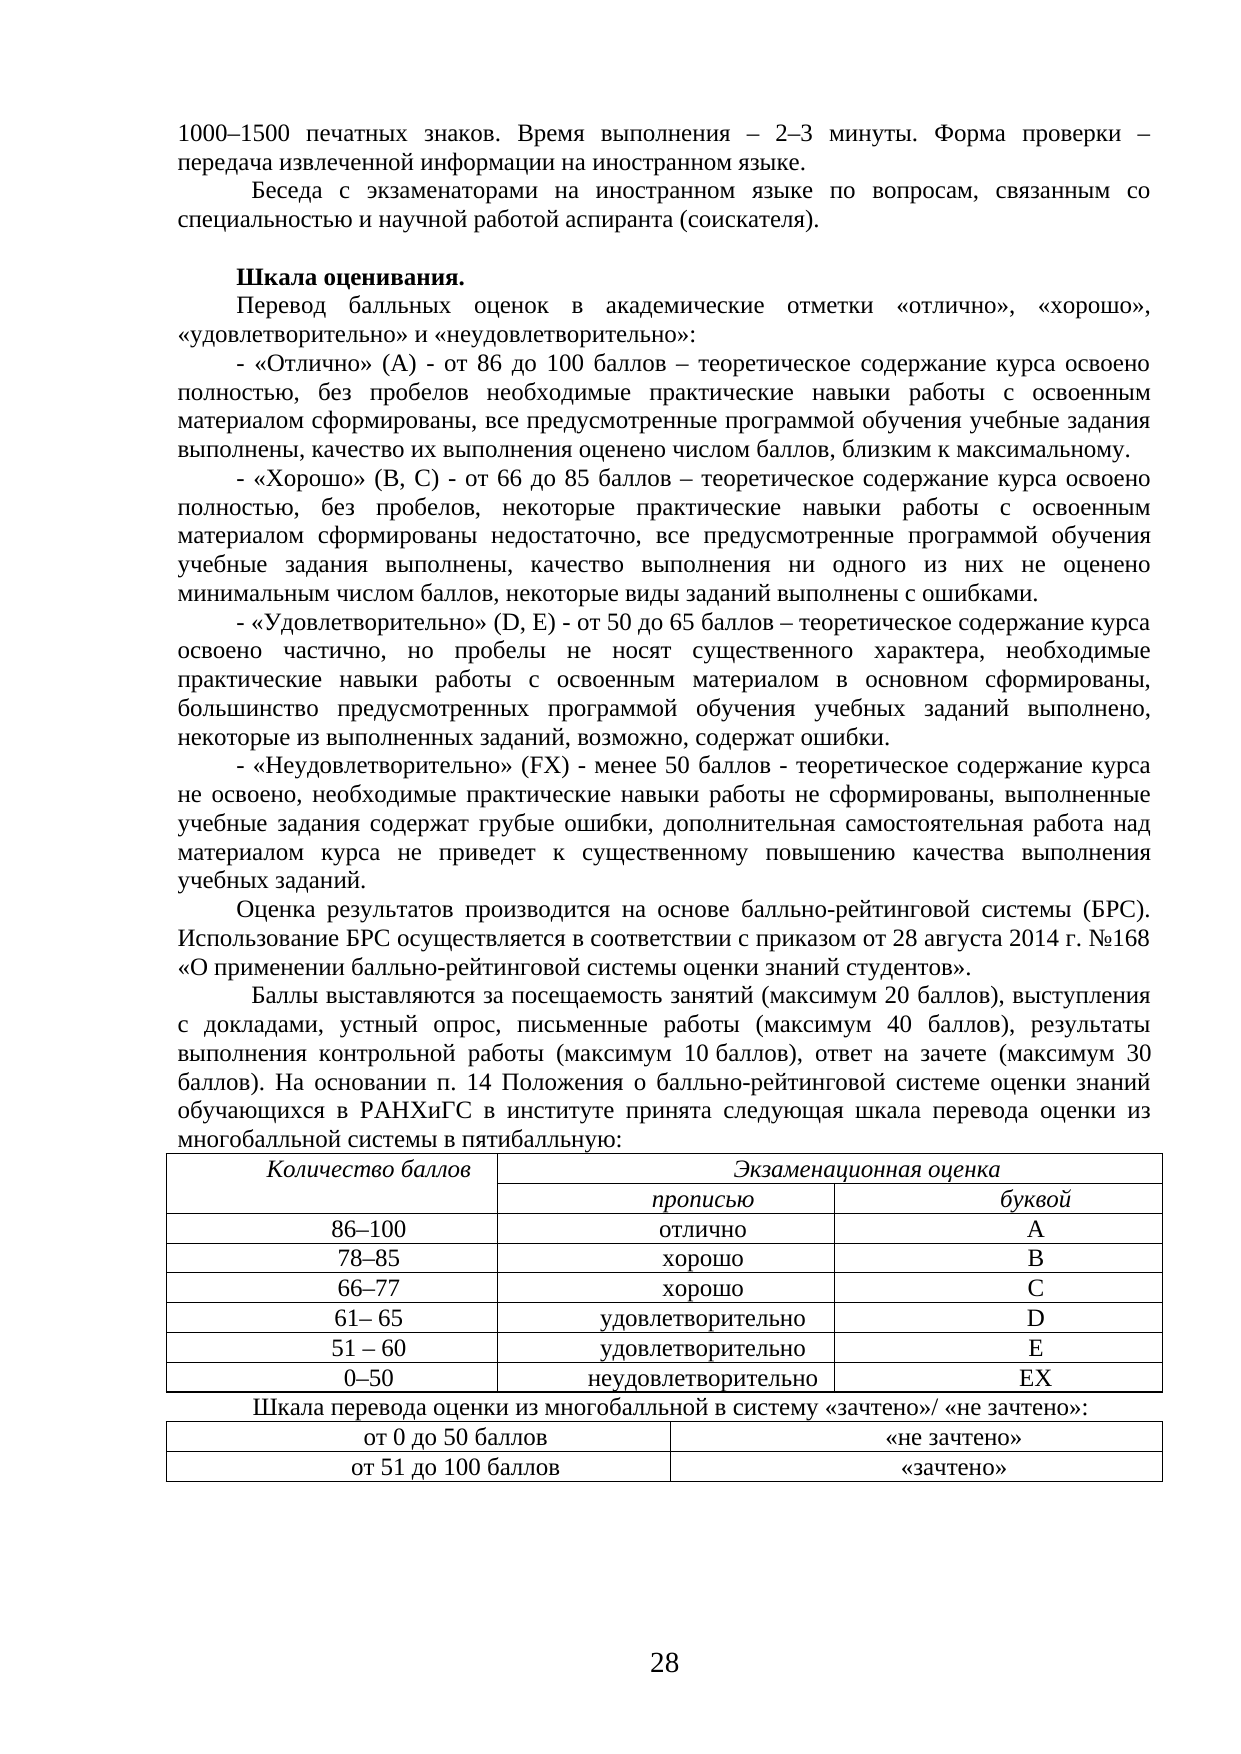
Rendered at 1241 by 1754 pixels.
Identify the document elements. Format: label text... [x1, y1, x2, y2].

table_cell EX [835, 1363, 1162, 1391]
text Беседа с экзаменаторами на иностранном языке по вопросам, связанным со специальностью и научной работой аспиранта (соискателя). [177, 176, 1152, 233]
text - «Неудовлетворительно» (FX) - менее 50 баллов - теоретическое содержание курса не освоено, необходимые практические навыки работы не сформированы, выполненные учебные задания содержат грубые ошибки, дополнительная самостоятельная работа над материалом курса не приведет к существенному повышению качества выполнения учебных заданий. [177, 751, 1152, 894]
text Оценка результатов производится на основе балльно-рейтинговой системы (БРС). Использование БРС осуществляется в соответствии с приказом от 28 августа 2014 г. №168 «О применении балльно-рейтинговой системы оценки знаний студентов». [177, 894, 1152, 981]
table_cell от 51 до 100 баллов [167, 1452, 670, 1481]
table_header от 0 до 50 баллов [167, 1422, 670, 1451]
table_header Количество баллов [167, 1154, 497, 1213]
table_cell хорошо [498, 1244, 834, 1272]
text Шкала оценивания. [177, 262, 1152, 291]
table_cell неудовлетворительно [498, 1363, 834, 1391]
text - «Отлично» (A) - от 86 до 100 баллов – теоретическое содержание курса освоено полностью, без пробелов необходимые практические навыки работы с освоенным материалом сформированы, все предусмотренные программой обучения учебные задания выполнены, качество их выполнения оценено числом баллов, близким к максимальному. [177, 348, 1152, 463]
table_cell 78–85 [167, 1244, 497, 1272]
table_cell удовлетворительно [498, 1303, 834, 1332]
table_cell буквой [835, 1184, 1162, 1213]
table_cell В [835, 1244, 1162, 1272]
text - «Хорошо» (B, C) - от 66 до 85 баллов – теоретическое содержание курса освоено полностью, без пробелов, некоторые практические навыки работы с освоенным материалом сформированы недостаточно, все предусмотренные программой обучения учебные задания выполнены, качество выполнения ни одного из них не оценено минимальным числом баллов, некоторые виды заданий выполнены с ошибками. [177, 463, 1152, 607]
text Перевод балльных оценок в академические отметки «отлично», «хорошо», «удовлетворительно» и «неудовлетворительно»: [177, 291, 1152, 348]
table_header Экзаменационная оценка [498, 1154, 1162, 1183]
table_cell D [835, 1303, 1162, 1332]
text Баллы выставляются за посещаемость занятий (максимум 20 баллов), выступления с докладами, устный опрос, письменные работы (максимум 40 баллов), результаты выполнения контрольной работы (максимум 10 баллов), ответ на зачете (максимум 30 баллов). На основании п. 14 Положения о балльно-рейтинговой системе оценки знаний обучающихся в РАНХиГС в институте принята следующая шкала перевода оценки из многобалльной системы в пятибалльную: [177, 981, 1152, 1153]
table_cell прописью [498, 1184, 834, 1213]
table_cell «зачтено» [671, 1452, 1162, 1481]
text - «Удовлетворительно» (D, E) - от 50 до 65 баллов – теоретическое содержание курса освоено частично, но пробелы не носят существенного характера, необходимые практические навыки работы с освоенным материалом в основном сформированы, большинство предусмотренных программой обучения учебных заданий выполнено, некоторые из выполненных заданий, возможно, содержат ошибки. [177, 607, 1152, 751]
table_cell 0–50 [167, 1363, 497, 1391]
table_header «не зачтено» [671, 1422, 1162, 1451]
table_cell хорошо [498, 1273, 834, 1302]
table_cell С [835, 1273, 1162, 1302]
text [177, 118, 1152, 176]
table_cell 86–100 [167, 1214, 497, 1242]
table_cell А [835, 1214, 1162, 1242]
table_cell отлично [498, 1214, 834, 1242]
table_cell 66–77 [167, 1273, 497, 1302]
table_cell E [835, 1333, 1162, 1362]
table_cell удовлетворительно [498, 1333, 834, 1362]
text Шкала перевода оценки из многобалльной в систему «зачтено»/ «не зачтено»: [252, 1393, 1152, 1421]
table_cell 61– 65 [167, 1303, 497, 1332]
table_cell 51 – 60 [167, 1333, 497, 1362]
